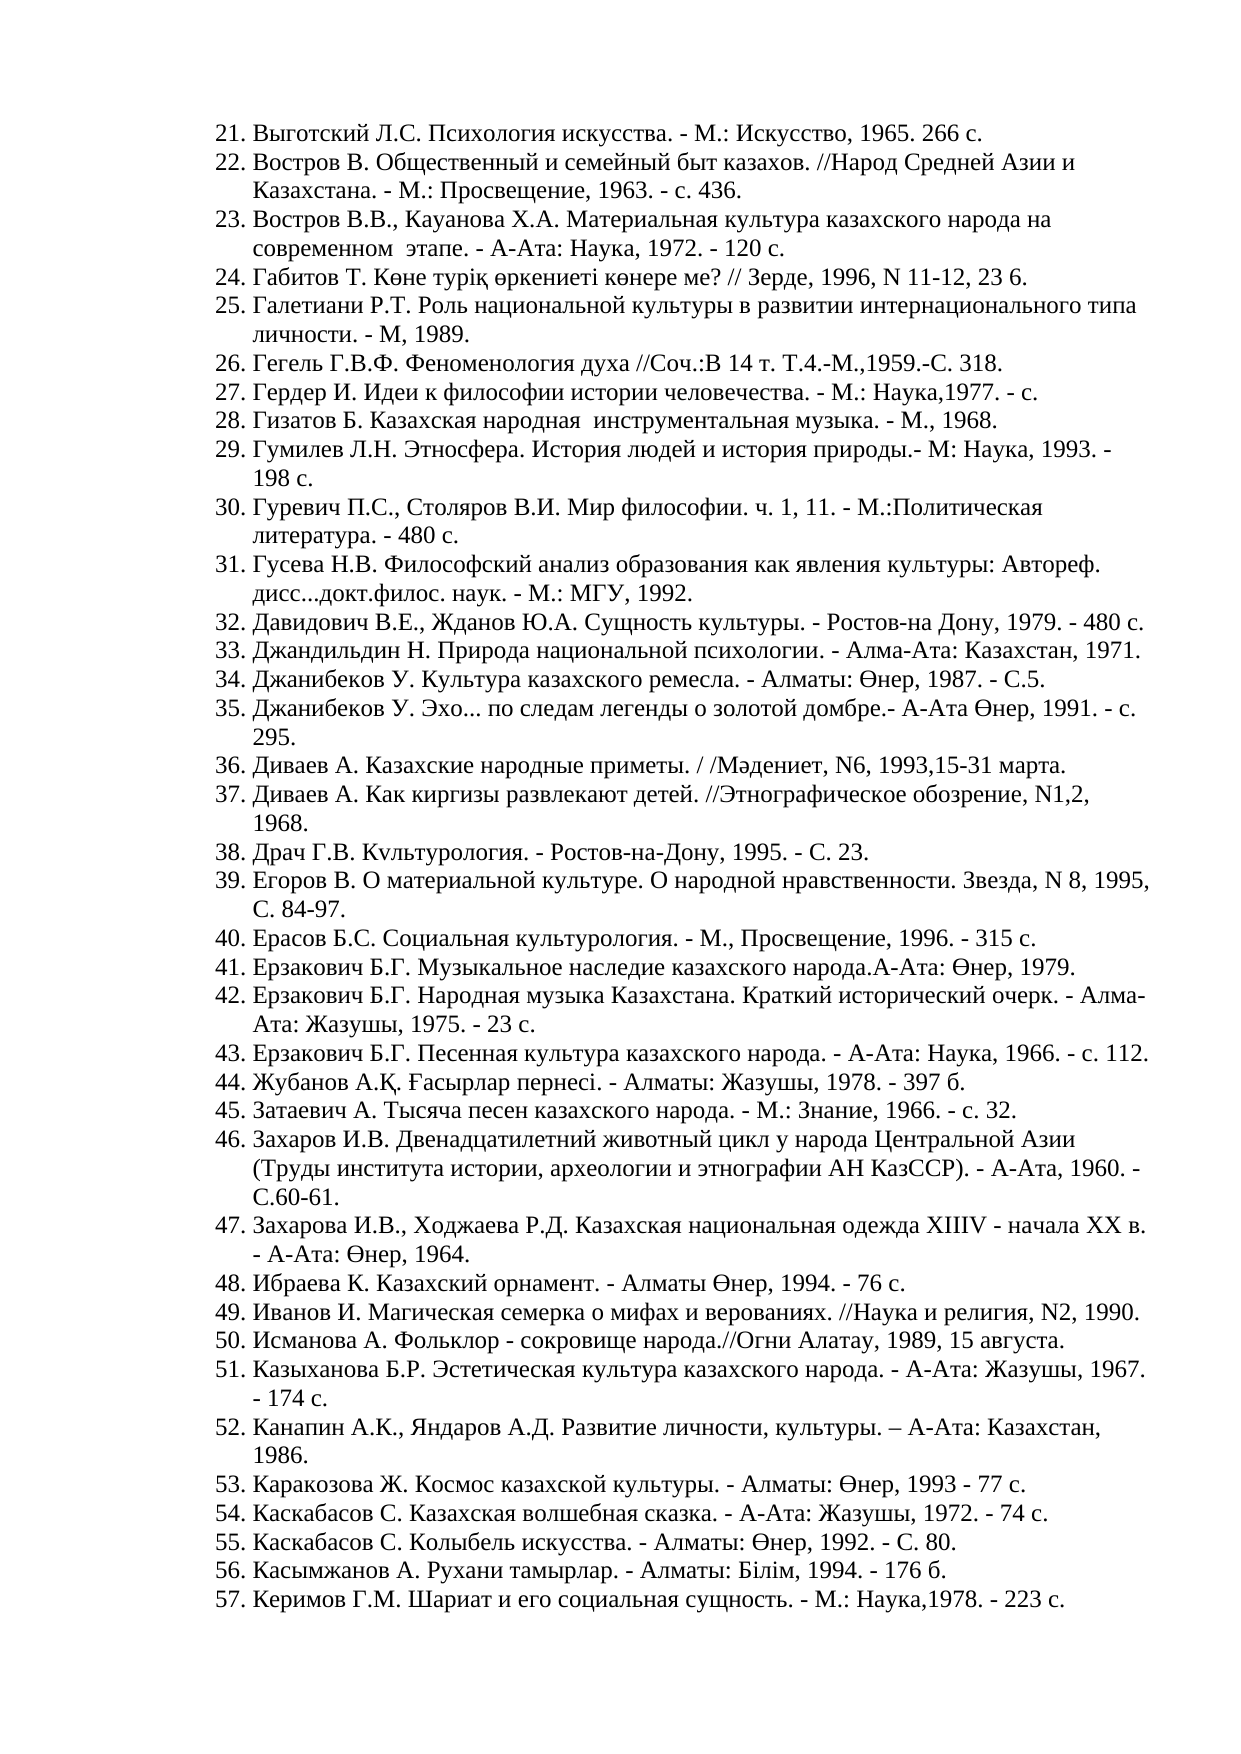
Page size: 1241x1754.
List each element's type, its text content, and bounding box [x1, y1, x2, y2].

list Диваев А. Как киргизы развлекают детей. //Этнографическое обозрение, N1,2, 1968. [215, 779, 1152, 837]
list Галетиани Р.Т. Роль национальной культуры в развитии интернационального типа личности. - М, 1989. [215, 291, 1152, 348]
list Джанибеков У. Эхо... по следам легенды о золотой домбре.- А-Ата Өнер, 1991. - с. 295. [215, 693, 1152, 751]
list Канапин А.К., Яндаров А.Д. Развитие личности, культуры. – А-Ата: Казахстан, 1986. [215, 1412, 1152, 1469]
list Захаров И.В. Двенадцатилетний животный цикл у народа Центральной Азии (Труды института истории, археологии и этнографии АН КазССР). - А-Ата, 1960. - С.60-61. [215, 1124, 1152, 1211]
list Ерзакович Б.Г. Песенная культура казахского народа. - А-Ата: Наука, 1966. - с. 112. [215, 1038, 1152, 1067]
list Давидович В.Е., Жданов Ю.А. Сущность культуры. - Ростов-на Дону, 1979. - 480 с. [215, 607, 1152, 636]
list Гегель Г.В.Ф. Феноменология духа //Соч.:В 14 т. Т.4.-М.,1959.-С. 318. [215, 348, 1152, 377]
list Гизатов Б. Казахская народная инструментальная музыка. - М., 1968. [215, 406, 1152, 434]
list Каскабасов С. Казахская волшебная сказка. - А-Ата: Жазушы, 1972. - 74 с. [215, 1498, 1152, 1527]
list Востров В. Общественный и семейный быт казахов. //Народ Средней Азии и Казахстана. - М.: Просвещение, 1963. - с. 436. [215, 147, 1152, 204]
list Драч Г.В. Кvльтурология. - Ростов-на-Дону, 1995. - С. 23. [215, 837, 1152, 866]
list Керимов Г.М. Шариат и его социальная сущность. - М.: Наука,1978. - 223 с. [215, 1584, 1152, 1613]
list Гердер И. Идеи к философии истории человечества. - М.: Наука,1977. - с. [215, 377, 1152, 406]
list Касымжанов А. Рухани тамырлар. - Алматы: Бiлiм, 1994. - 176 б. [215, 1556, 1152, 1584]
list Габитов Т. Көне тypiқ өркениетi көнере ме? // Зерде, 1996, N 11-12, 23 6. [215, 262, 1152, 291]
list Гусева Н.В. Философский анализ образования как явления культуры: Автореф. дисс...докт.филос. наук. - М.: МГУ, 1992. [215, 549, 1152, 607]
list Казыханова Б.Р. Эстетическая культура казахского народа. - А-Ата: Жазушы, 1967. - 174 с. [215, 1354, 1152, 1412]
list Джандильдин Н. Природа национальной психологии. - Алма-Ата: Казахстан, 1971. [215, 636, 1152, 664]
list Жубанов А.Қ. Ғасырлар пернесi. - Алматы: Жазушы, 1978. - 397 б. [215, 1067, 1152, 1096]
list Джанибеков У. Культура казахского ремесла. - Алматы: Өнер, 1987. - С.5. [215, 664, 1152, 693]
list Востров В.В., Кауанова Х.А. Материальная культура казахского народа на современном этапе. - А-Ата: Наука, 1972. - 120 с. [215, 204, 1152, 262]
list Гуревич П.С., Столяров В.И. Мир философии. ч. 1, 11. - М.:Политическая литература. - 480 с. [215, 492, 1152, 549]
list Исманова А. Фольклор - сокровище нapодa.//Огни Алатау, 1989, 15 августа. [215, 1326, 1152, 1354]
list Каскабасов С. Колыбель искусства. - Алматы: Өнер, 1992. - С. 80. [215, 1527, 1152, 1556]
list Затаевич А. Тысяча песен казахского народа. - М.: Знание, 1966. - с. 32. [215, 1096, 1152, 1124]
list Гумилев Л.Н. Этносфера. История людей и история природы.- М: Наука, 1993. - 198 с. [215, 434, 1152, 492]
list Диваев А. Казахские народные приметы. / /Мәдениет, N6, 1993,15-31 марта. [215, 751, 1152, 779]
list Иванов И. Магическая семерка о мифах и верованиях. //Hayкa и религия, N2, 1990. [215, 1297, 1152, 1326]
list Каракозова Ж. Космос казахской культуры. - Алматы: Өнер, 1993 - 77 с. [215, 1469, 1152, 1498]
list Ерзакович Б.Г. Музыкальное наследие казахского народа.А-Ата: Өнер, 1979. [215, 952, 1152, 981]
list Ибраева К. Казахский орнамент. - Алматы Өнер, 1994. - 76 с. [215, 1268, 1152, 1297]
list Ерасов Б.С. Социальная культурология. - М., Просвещение, 1996. - 315 с. [215, 923, 1152, 952]
list Ерзакович Б.Г. Народная музыка Казахстана. Краткий исторический очерк. - Алма-Ата: Жазушы, 1975. - 23 с. [215, 981, 1152, 1038]
list Егоров В. О материальной культуре. О народной нравственности. Звезда, N 8, 1995, С. 84-97. [215, 866, 1152, 923]
list Выготский Л.С. Психология искусства. - М.: Искусство, 1965. 266 с. [215, 118, 1152, 147]
list Захарова И.В., Ходжаева Р.Д. Казахская национальная одежда ХIIIV - начала ХХ в. - А-Ата: Өнер, 1964. [215, 1211, 1152, 1268]
